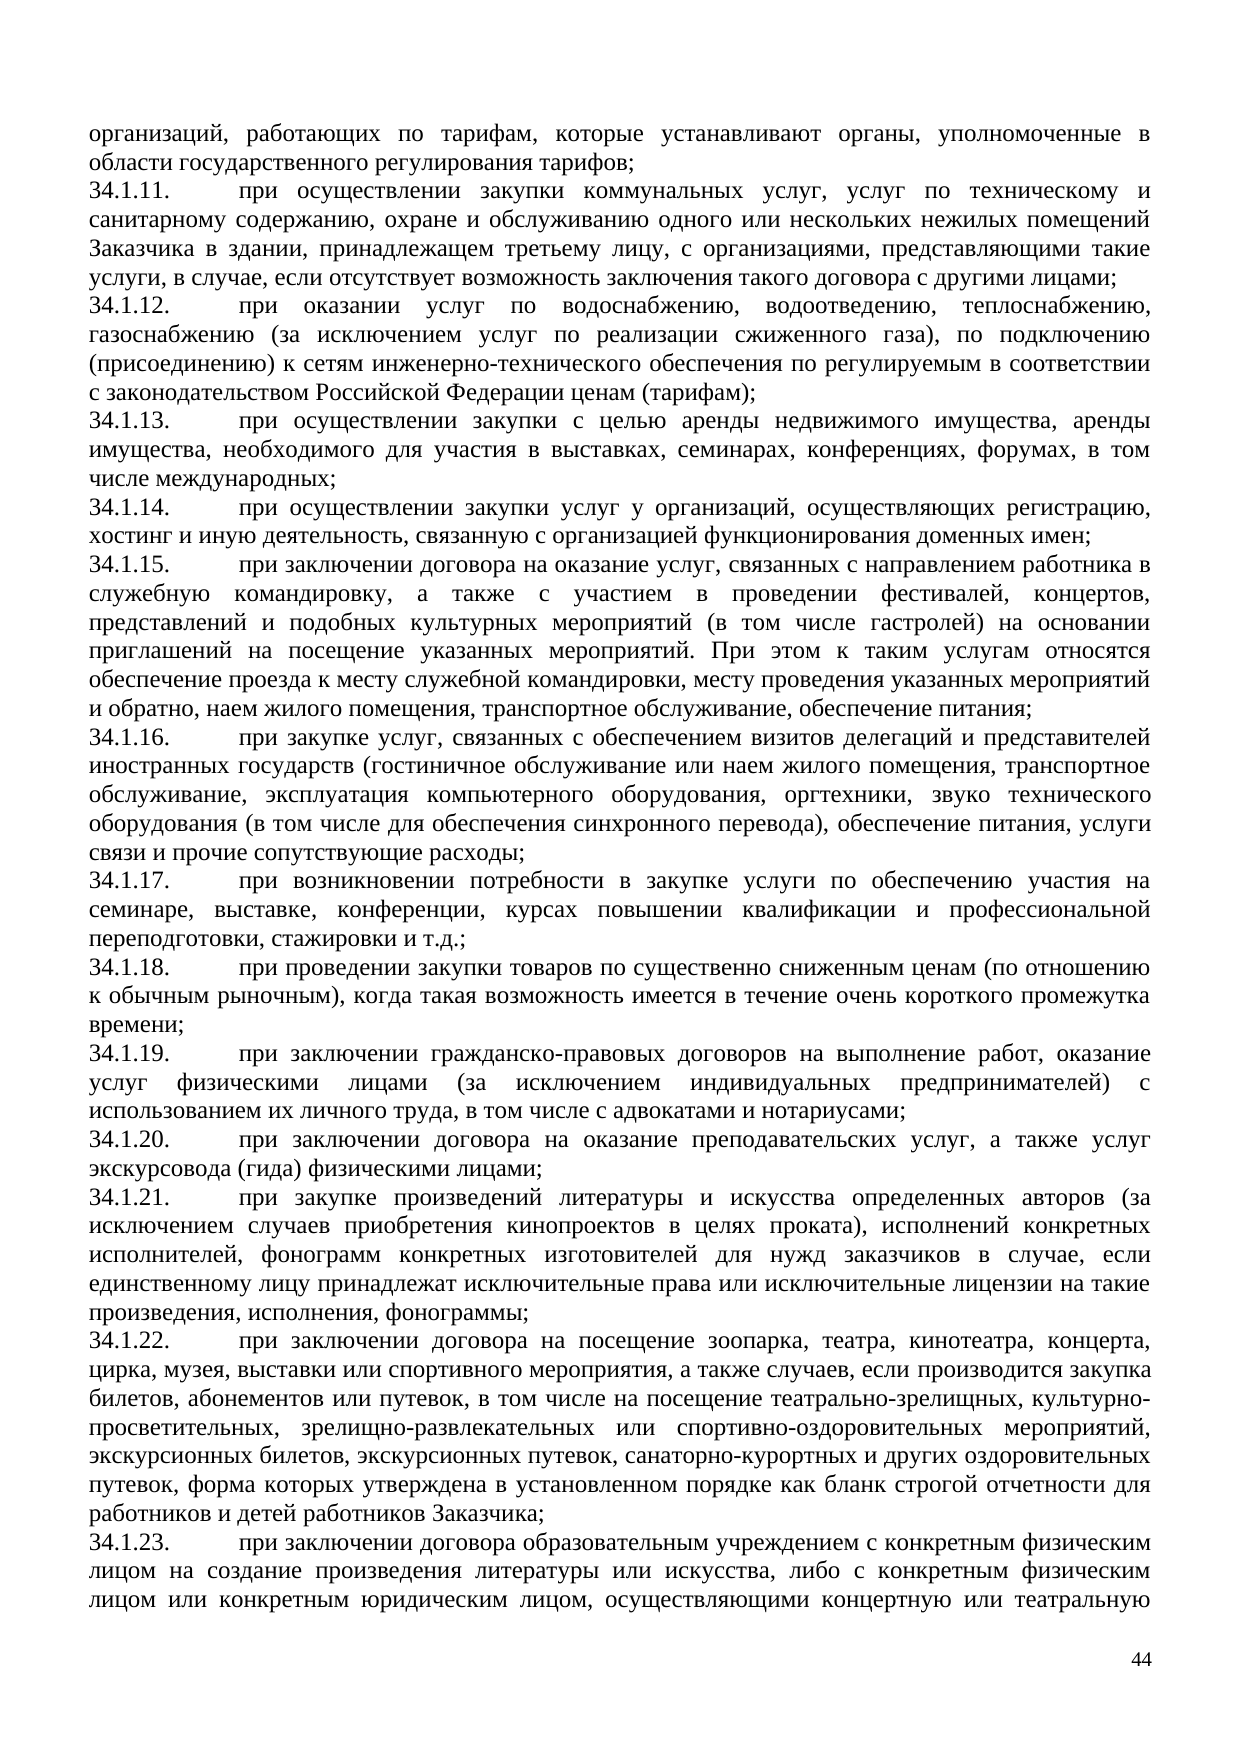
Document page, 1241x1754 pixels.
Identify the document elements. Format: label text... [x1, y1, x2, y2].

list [88, 1527, 1152, 1613]
list при закупке произведений литературы и искусства определенных авторов (за исключением случаев приобретения кинопроектов в целях проката), исполнений конкретных исполнителей, фонограмм конкретных изготовителей для нужд заказчиков в случае, если единственному лицу принадлежат исключительные права или исключительные лицензии на такие произведения, исполнения, фонограммы; [88, 1182, 1152, 1326]
list при заключении договора на посещение зоопарка, театра, кинотеатра, концерта, цирка, музея, выставки или спортивного мероприятия, а также случаев, если производится закупка билетов, абонементов или путевок, в том числе на посещение театрально-зрелищных, культурно-просветительных, зрелищно-развлекательных или спортивно-оздоровительных мероприятий, экскурсионных билетов, экскурсионных путевок, санаторно-курортных и других оздоровительных путевок, форма которых утверждена в установленном порядке как бланк строгой отчетности для работников и детей работников Заказчика; [88, 1326, 1152, 1527]
list при заключении гражданско-правовых договоров на выполнение работ, оказание услуг физическими лицами (за исключением индивидуальных предпринимателей) с использованием их личного труда, в том числе с адвокатами и нотариусами; [88, 1038, 1152, 1124]
list при оказании услуг по водоснабжению, водоотведению, теплоснабжению, газоснабжению (за исключением услуг по реализации сжиженного газа), по подключению (присоединению) к сетям инженерно-технического обеспечения по регулируемым в соответствии с законодательством Российской Федерации ценам (тарифам); [88, 291, 1152, 406]
list при осуществлении закупки с целью аренды недвижимого имущества, аренды имущества, необходимого для участия в выставках, семинарах, конференциях, форумах, в том числе международных; [88, 406, 1152, 492]
list при заключении договора на оказание преподавательских услуг, а также услуг экскурсовода (гида) физическими лицами; [88, 1124, 1152, 1182]
list при осуществлении закупки услуг у организаций, осуществляющих регистрацию, хостинг и иную деятельность, связанную с организацией функционирования доменных имен; [88, 492, 1152, 549]
list при заключении договора на оказание услуг, связанных с направлением работника в служебную командировку, а также с участием в проведении фестивалей, концертов, представлений и подобных культурных мероприятий (в том числе гастролей) на основании приглашений на посещение указанных мероприятий. При этом к таким услугам относятся обеспечение проезда к месту служебной командировки, месту проведения указанных мероприятий и обратно, наем жилого помещения, транспортное обслуживание, обеспечение питания; [88, 549, 1152, 722]
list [88, 118, 1152, 176]
list при закупке услуг, связанных с обеспечением визитов делегаций и представителей иностранных государств (гостиничное обслуживание или наем жилого помещения, транспортное обслуживание, эксплуатация компьютерного оборудования, оргтехники, звуко технического оборудования (в том числе для обеспечения синхронного перевода), обеспечение питания, услуги связи и прочие сопутствующие расходы; [88, 722, 1152, 866]
list при проведении закупки товаров по существенно сниженным ценам (по отношению к обычным рыночным), когда такая возможность имеется в течение очень короткого промежутка времени; [88, 952, 1152, 1038]
list при возникновении потребности в закупке услуги по обеспечению участия на семинаре, выставке, конференции, курсах повышении квалификации и профессиональной переподготовки, стажировки и т.д.; [88, 866, 1152, 952]
list при осуществлении закупки коммунальных услуг, услуг по техническому и санитарному содержанию, охране и обслуживанию одного или нескольких нежилых помещений Заказчика в здании, принадлежащем третьему лицу, с организациями, представляющими такие услуги, в случае, если отсутствует возможность заключения такого договора с другими лицами; [88, 176, 1152, 291]
